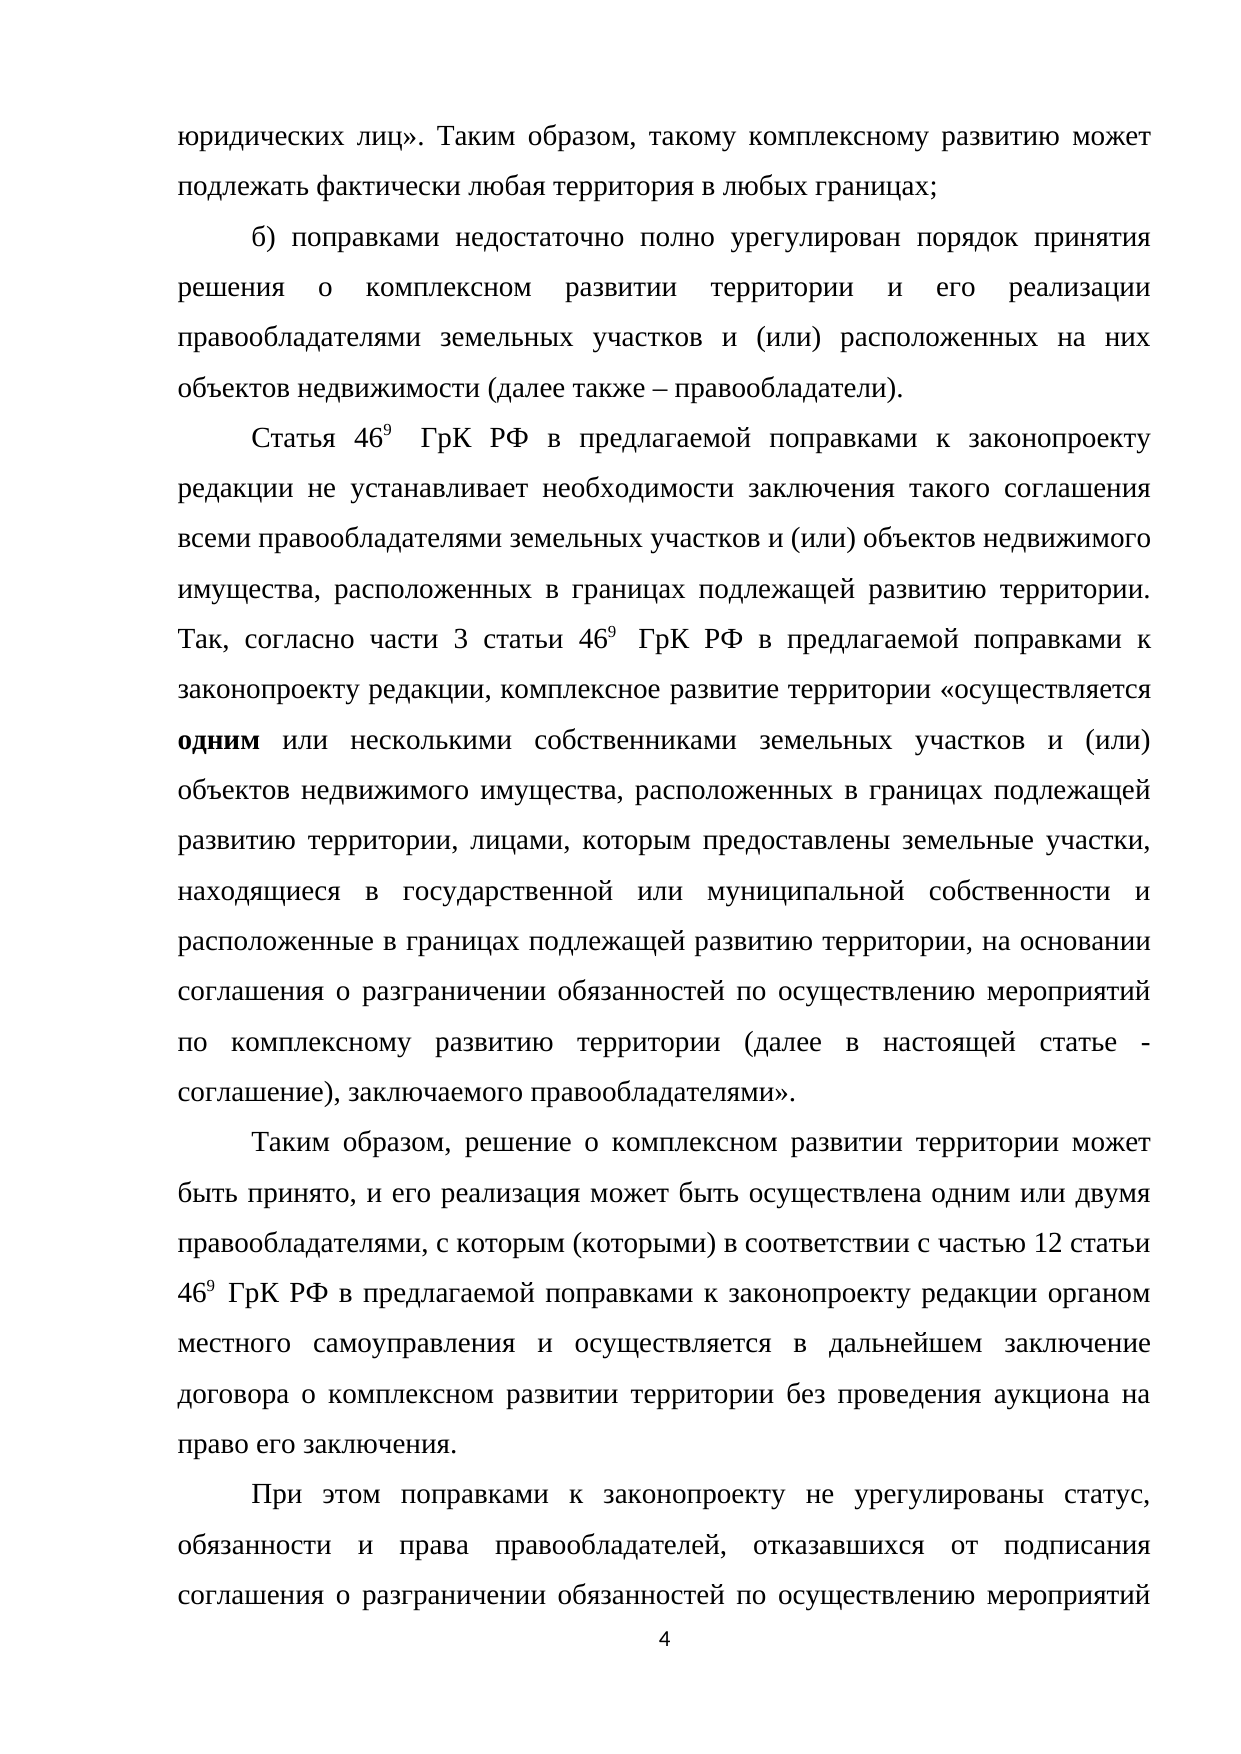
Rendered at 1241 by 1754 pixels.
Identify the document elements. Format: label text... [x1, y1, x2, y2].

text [177, 118, 1152, 202]
text б) поправками недостаточно полно урегулирован порядок принятия решения о комплексном развитии территории и его реализации правообладателями земельных участков и (или) расположенных на них объектов недвижимости (далее также – правообладатели). [177, 219, 1152, 403]
text Статья 469 ГрК РФ в предлагаемой поправками к законопроекту редакции не устанавливает необходимости заключения такого соглашения всеми правообладателями земельных участков и (или) объектов недвижимого имущества, расположенных в границах подлежащей развитию территории. Так, согласно части 3 статьи 469 ГрК РФ в предлагаемой поправками к законопроекту редакции, комплексное развитие территории «осуществляется одним или несколькими собственниками земельных участков и (или) объектов недвижимого имущества, расположенных в границах подлежащей развитию территории, лицами, которым предоставлены земельные участки, находящиеся в государственной или муниципальной собственности и расположенные в границах подлежащей развитию территории, на основании соглашения о разграничении обязанностей по осуществлению мероприятий по комплексному развитию территории (далее в настоящей статье - соглашение), заключаемого правообладателями». [177, 420, 1152, 1108]
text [177, 1477, 1152, 1611]
text Таким образом, решение о комплексном развитии территории может быть принято, и его реализация может быть осуществлена одним или двумя правообладателями, с которым (которыми) в соответствии с частью 12 статьи 469 ГрК РФ в предлагаемой поправками к законопроекту редакции органом местного самоуправления и осуществляется в дальнейшем заключение договора о комплексном развитии территории без проведения аукциона на право его заключения. [177, 1124, 1152, 1460]
